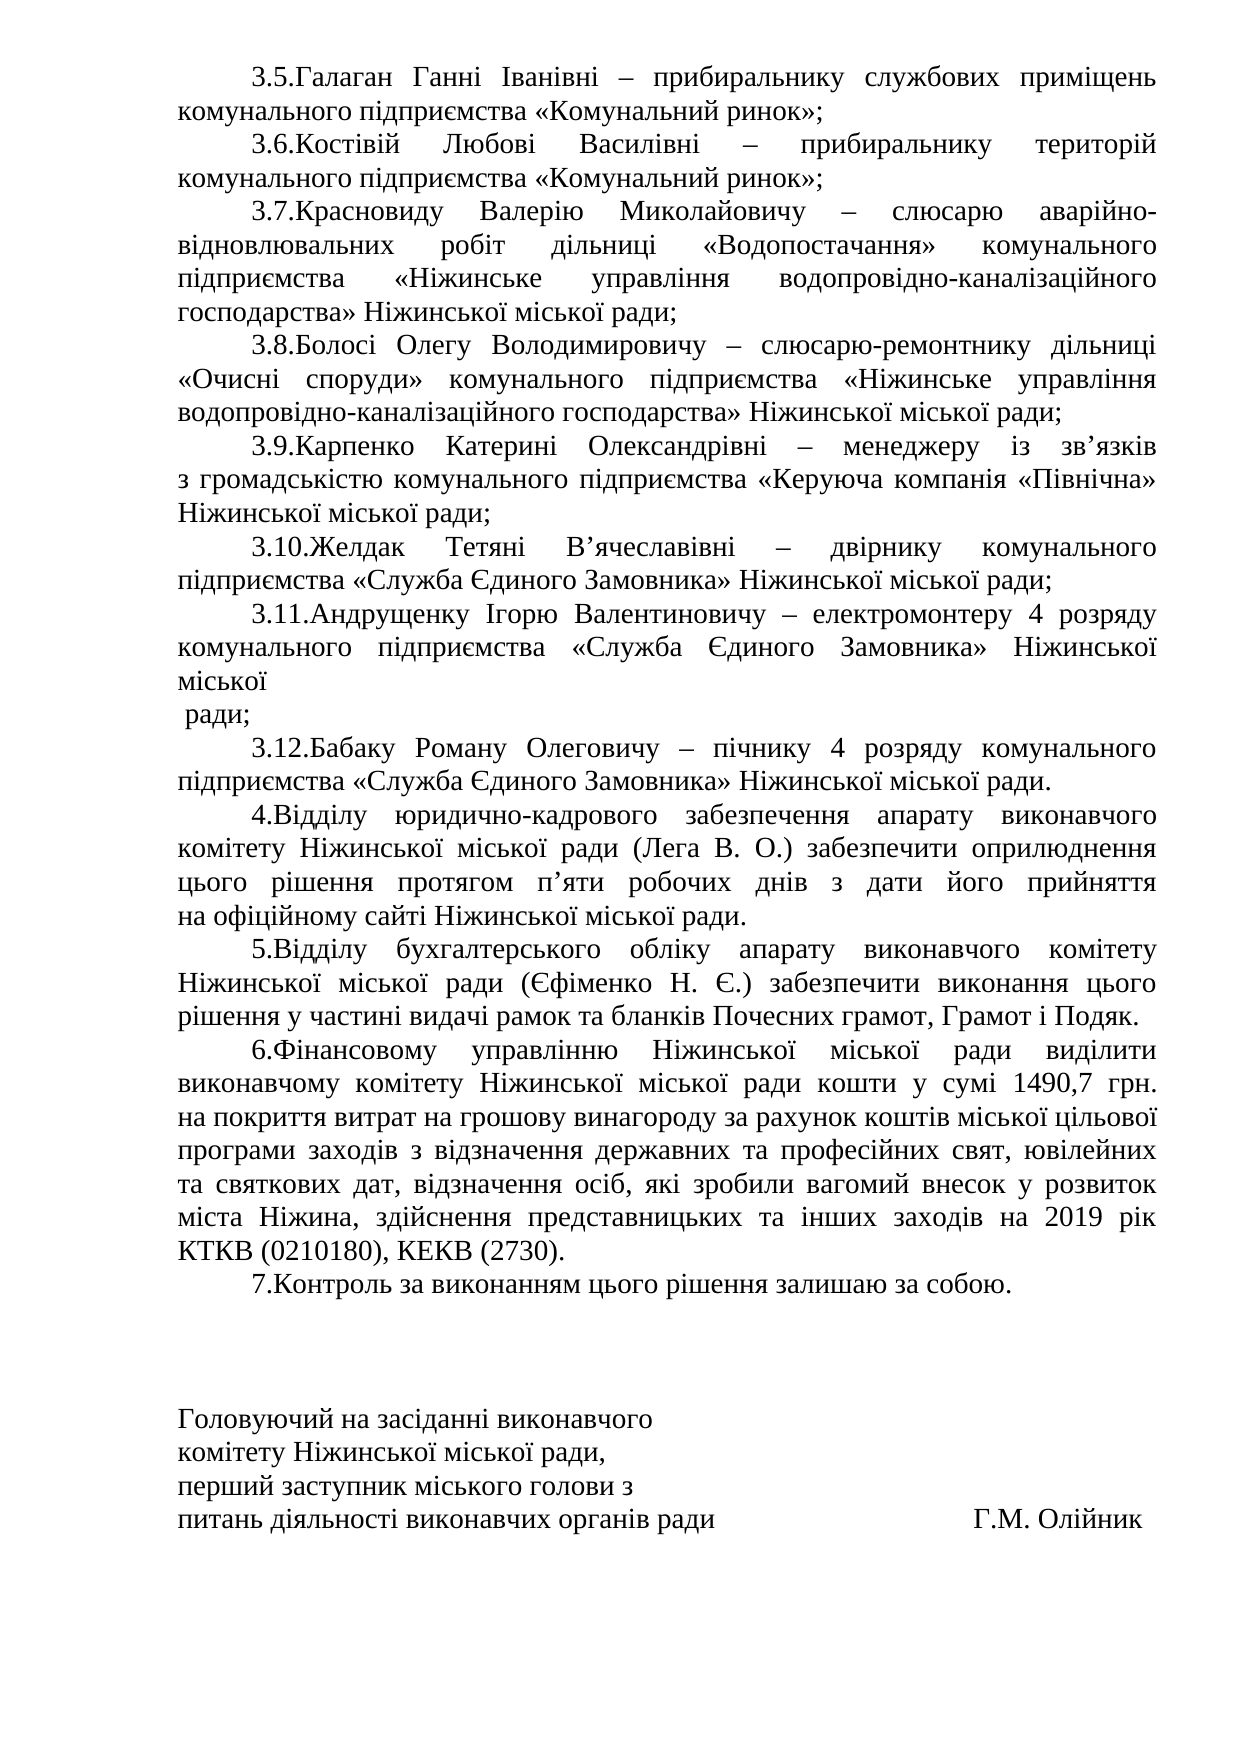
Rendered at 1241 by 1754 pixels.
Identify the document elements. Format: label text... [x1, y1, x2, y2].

text 3.7.Красновиду Валерію Миколайовичу – слюсарю аварійно-відновлювальних робіт дільниці «Водопостачання» комунального підприємства «Ніжинське управління водопровідно-каналізаційного господарства» Ніжинської міської ради; [177, 193, 1157, 327]
text 4.Відділу юридично-кадрового забезпечення апарату виконавчого комітету Ніжинської міської ради (Лега В. О.) забезпечити оприлюднення цього рішення протягом п’яти робочих днів з дати його прийняття на офіційному сайті Ніжинської міської ради. [177, 797, 1157, 931]
text 3.6.Костівій Любові Василівні – прибиральнику територій комунального підприємства «Комунальний ринок»; [177, 126, 1157, 193]
text комітету Ніжинської міської ради, [177, 1434, 1157, 1468]
text питань діяльності виконавчих органів ради Г.М. Олійник [177, 1501, 1157, 1535]
text ради; [177, 696, 1157, 730]
text 3.5.Галаган Ганні Іванівні – прибиральнику службових приміщень комунального підприємства «Комунальний ринок»; [177, 59, 1157, 126]
text 7.Контроль за виконанням цього рішення залишаю за собою. [177, 1267, 1157, 1300]
text 6.Фінансовому управлінню Ніжинської міської ради виділити виконавчому комітету Ніжинської міської ради кошти у сумі 1490,7 грн. на покриття витрат на грошову винагороду за рахунок коштів міської цільової програми заходів з відзначення державних та професійних свят, ювілейних та святкових дат, відзначення осіб, які зробили вагомий внесок у розвиток міста Ніжина, здійснення представницьких та інших заходів на 2019 рік КТКВ (0210180), КЕКВ (2730). [177, 1032, 1157, 1267]
text 3.10.Желдак Тетяні В’ячеславівні – двірнику комунального підприємства «Служба Єдиного Замовника» Ніжинської міської ради; [177, 529, 1157, 596]
text Головуючий на засіданні виконавчого [177, 1401, 1157, 1434]
text 5.Відділу бухгалтерського обліку апарату виконавчого комітету Ніжинської міської ради (Єфіменко Н. Є.) забезпечити виконання цього рішення у частині видачі рамок та бланків Почесних грамот, Грамот і Подяк. [177, 931, 1157, 1032]
text 3.11.Андрущенку Ігорю Валентиновичу – електромонтеру 4 розряду комунального підприємства «Служба Єдиного Замовника» Ніжинської міської [177, 596, 1157, 696]
text 3.12.Бабаку Роману Олеговичу – пічнику 4 розряду комунального підприємства «Служба Єдиного Замовника» Ніжинської міської ради. [177, 730, 1157, 797]
text 3.9.Карпенко Катерині Олександрівні – менеджеру із зв’язків з громадськістю комунального підприємства «Керуюча компанія «Північна» Ніжинської міської ради; [177, 428, 1157, 529]
text 3.8.Болосі Олегу Володимировичу – слюсарю-ремонтнику дільниці «Очисні споруди» комунального підприємства «Ніжинське управління водопровідно-каналізаційного господарства» Ніжинської міської ради; [177, 327, 1157, 428]
text перший заступник міського голови з [177, 1468, 1157, 1501]
